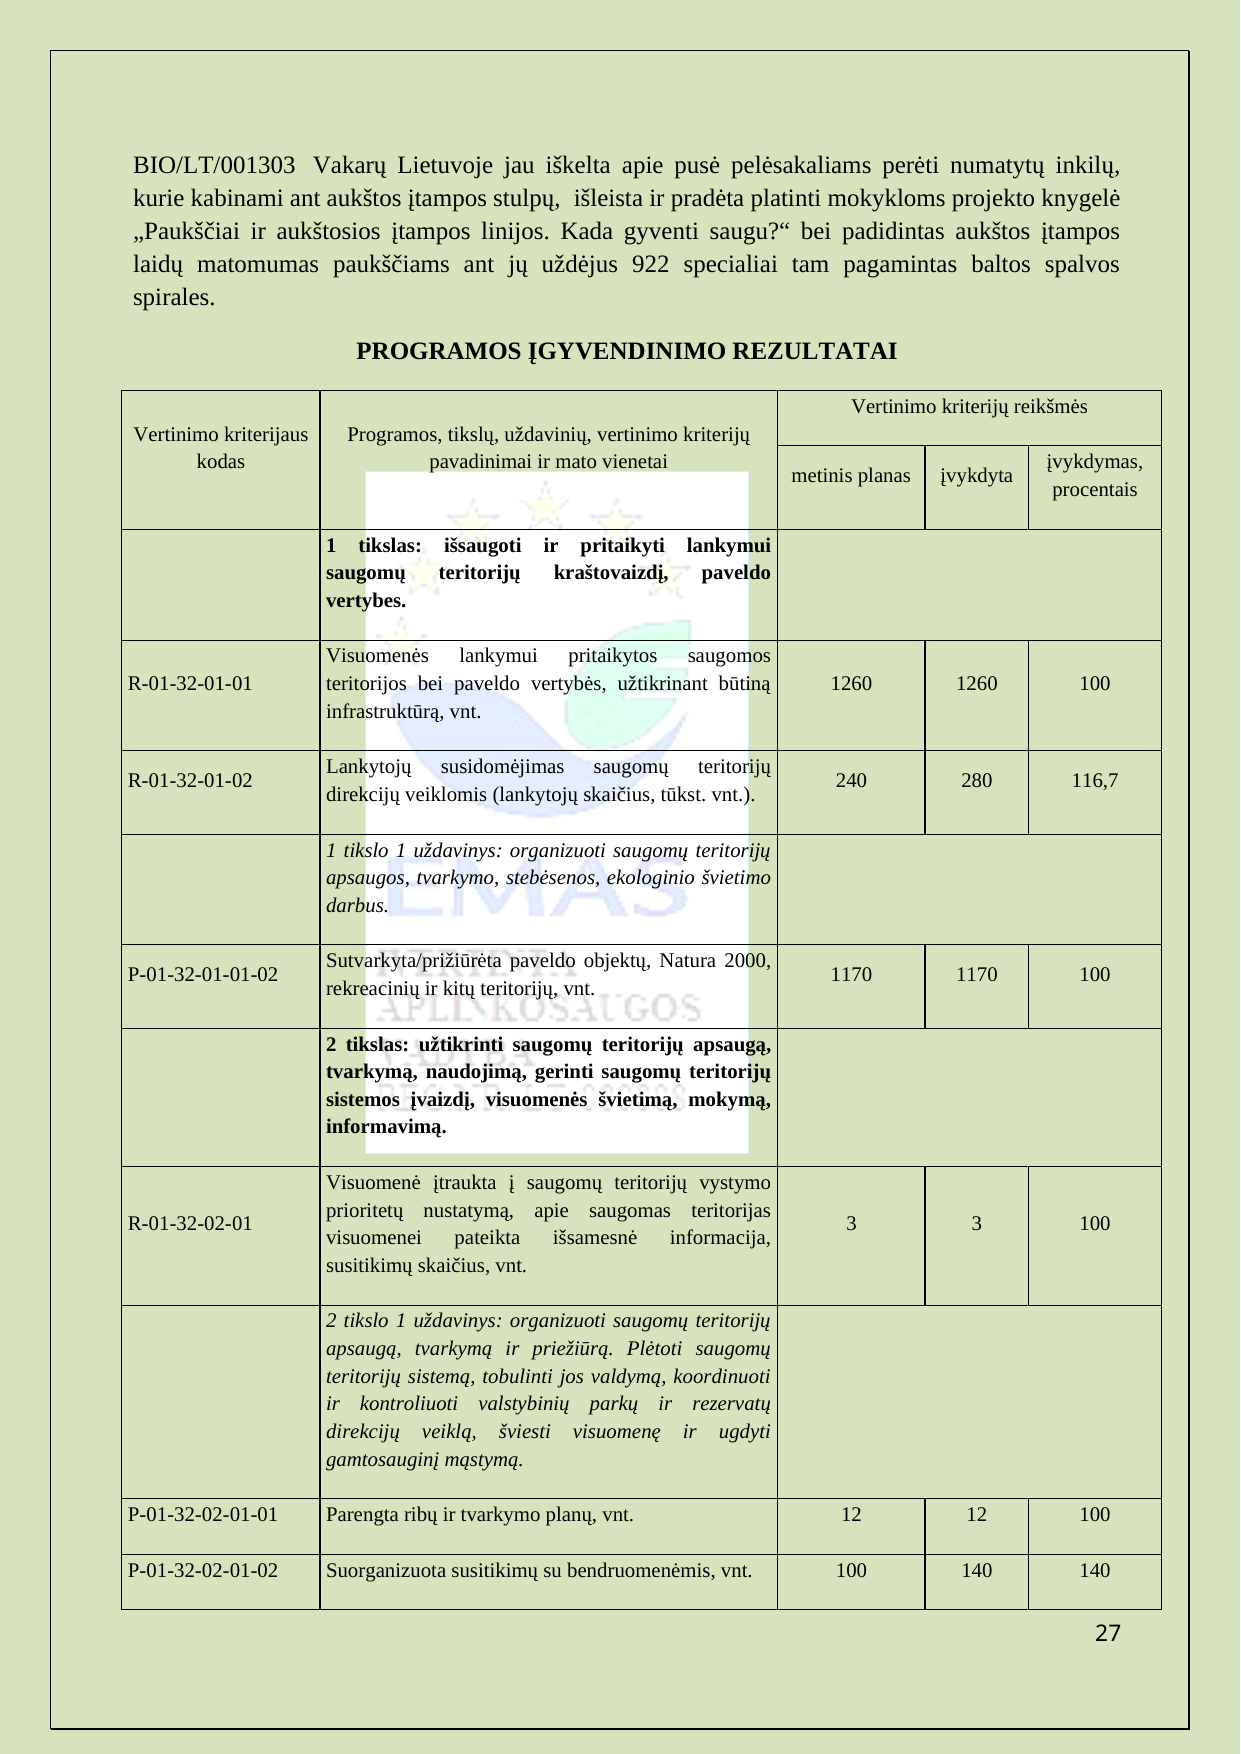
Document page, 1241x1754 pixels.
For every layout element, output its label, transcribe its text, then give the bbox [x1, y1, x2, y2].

table_cell [778, 835, 1161, 944]
table_cell R-01-32-01-01 [122, 641, 319, 750]
table_cell 240 [778, 751, 924, 833]
table_cell 1260 [926, 641, 1028, 750]
table_cell 3 [778, 1167, 924, 1304]
table_cell Suorganizuota susitikimų su bendruomenėmis, vnt. [321, 1555, 777, 1609]
table_cell 12 [926, 1499, 1028, 1554]
table_cell Visuomenė įtraukta į saugomų teritorijų vystymo prioritetų nustatymą, apie saugomas teritorijas visuomenei pateikta išsamesnė informacija, susitikimų skaičius, vnt. [321, 1167, 777, 1304]
table_cell 1260 [778, 641, 924, 750]
table_cell R-01-32-01-02 [122, 751, 319, 833]
table_header Programos, tikslų, uždavinių, vertinimo kriterijų pavadinimai ir mato vienetai [321, 391, 777, 529]
table_cell 100 [1029, 945, 1161, 1028]
table_cell metinis planas [778, 446, 924, 529]
table_cell įvykdymas, procentais [1029, 446, 1161, 529]
table_cell 140 [1029, 1555, 1161, 1609]
table_cell P-01-32-02-01-02 [122, 1555, 319, 1609]
table_cell 2 tikslas: užtikrinti saugomų teritorijų apsaugą, tvarkymą, naudojimą, gerinti saugomų teritorijų sistemos įvaizdį, visuomenės švietimą, mokymą, informavimą. [321, 1029, 777, 1166]
table_cell [122, 530, 319, 639]
table_cell 100 [1029, 641, 1161, 750]
table_cell [122, 1029, 319, 1166]
table_cell Visuomenės lankymui pritaikytos saugomos teritorijos bei paveldo vertybės, užtikrinant būtiną infrastruktūrą, vnt. [321, 641, 777, 750]
table_cell 100 [778, 1555, 924, 1609]
table_cell 3 [926, 1167, 1028, 1304]
table_cell [122, 1306, 319, 1498]
text PROGRAMOS ĮGYVENDINIMO REZULTATAI [133, 336, 1121, 365]
table_cell 1170 [778, 945, 924, 1028]
table_header Vertinimo kriterijų reikšmės [778, 391, 1161, 445]
table_cell 100 [1029, 1499, 1161, 1554]
table_cell 116,7 [1029, 751, 1161, 833]
table_cell 140 [926, 1555, 1028, 1609]
table_cell [778, 530, 1161, 639]
table_cell Parengta ribų ir tvarkymo planų, vnt. [321, 1499, 777, 1554]
table_cell 12 [778, 1499, 924, 1554]
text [133, 150, 1121, 311]
table_cell 1170 [926, 945, 1028, 1028]
table_cell 100 [1029, 1167, 1161, 1304]
table_cell Lankytojų susidomėjimas saugomų teritorijų direkcijų veiklomis (lankytojų skaičius, tūkst. vnt.). [321, 751, 777, 833]
table_cell 280 [926, 751, 1028, 833]
table_cell 1 tikslas: išsaugoti ir pritaikyti lankymui saugomų teritorijų kraštovaizdį, paveldo vertybes. [321, 530, 777, 639]
table_cell Sutvarkyta/prižiūrėta paveldo objektų, Natura 2000, rekreacinių ir kitų teritorijų, vnt. [321, 945, 777, 1028]
table_cell [778, 1306, 1161, 1498]
table_cell [778, 1029, 1161, 1166]
table_cell [122, 835, 319, 944]
table_cell R-01-32-02-01 [122, 1167, 319, 1304]
table_cell P-01-32-01-01-02 [122, 945, 319, 1028]
table_cell 2 tikslo 1 uždavinys: organizuoti saugomų teritorijų apsaugą, tvarkymą ir priežiūrą. Plėtoti saugomų teritorijų sistemą, tobulinti jos valdymą, koordinuoti ir kontroliuoti valstybinių parkų ir rezervatų direkcijų veiklą, šviesti visuomenę ir ugdyti gamtosauginį mąstymą. [321, 1306, 777, 1498]
table_cell 1 tikslo 1 uždavinys: organizuoti saugomų teritorijų apsaugos, tvarkymo, stebėsenos, ekologinio švietimo darbus. [321, 835, 777, 944]
table_cell įvykdyta [926, 446, 1028, 529]
table_header Vertinimo kriterijaus kodas [122, 391, 319, 529]
table_cell P-01-32-02-01-01 [122, 1499, 319, 1554]
